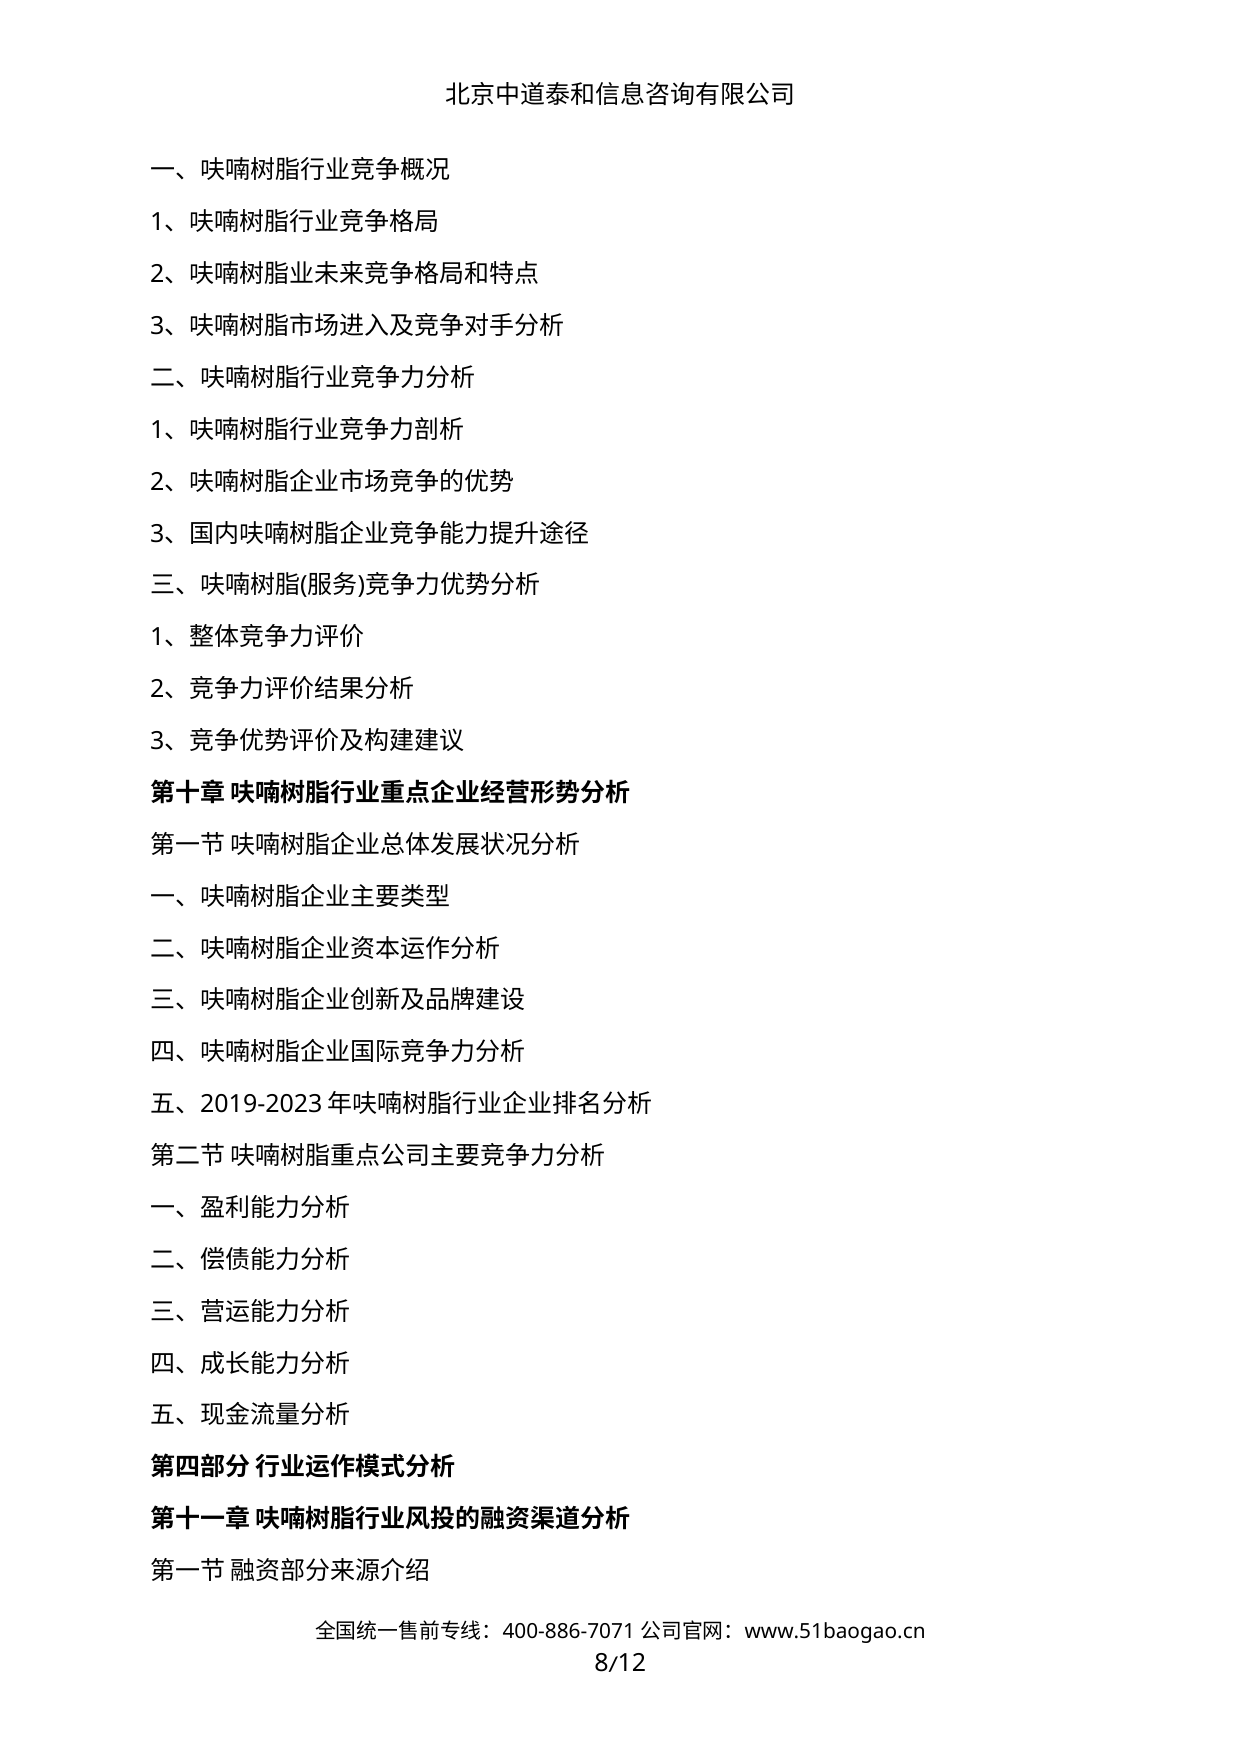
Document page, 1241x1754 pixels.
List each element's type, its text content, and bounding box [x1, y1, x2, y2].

text 2、竞争力评价结果分析 [150, 669, 1090, 705]
text 1、呋喃树脂行业竞争格局 [150, 202, 1090, 238]
text 二、偿债能力分析 [150, 1239, 1090, 1276]
text 四、呋喃树脂企业国际竞争力分析 [150, 1032, 1090, 1068]
text 3、国内呋喃树脂企业竞争能力提升途径 [150, 513, 1090, 549]
text 一、盈利能力分析 [150, 1187, 1090, 1224]
text 2、呋喃树脂企业市场竞争的优势 [150, 461, 1090, 497]
text 第一节 呋喃树脂企业总体发展状况分析 [150, 824, 1090, 861]
text 一、呋喃树脂行业竞争概况 [150, 150, 1090, 186]
text 三、营运能力分析 [150, 1291, 1090, 1327]
text 3、呋喃树脂市场进入及竞争对手分析 [150, 306, 1090, 342]
text 二、呋喃树脂行业竞争力分析 [150, 357, 1090, 394]
text 2、呋喃树脂业未来竞争格局和特点 [150, 254, 1090, 290]
text 第十一章 呋喃树脂行业风投的融资渠道分析 [150, 1499, 1090, 1535]
text 三、呋喃树脂(服务)竞争力优势分析 [150, 565, 1090, 601]
text 五、现金流量分析 [150, 1395, 1090, 1431]
text 第二节 呋喃树脂重点公司主要竞争力分析 [150, 1136, 1090, 1172]
text 第十章 呋喃树脂行业重点企业经营形势分析 [150, 772, 1090, 809]
text 五、2019-2023年呋喃树脂行业企业排名分析 [150, 1084, 1090, 1120]
text 1、整体竞争力评价 [150, 617, 1090, 653]
text 1、呋喃树脂行业竞争力剖析 [150, 409, 1090, 446]
text 三、呋喃树脂企业创新及品牌建设 [150, 980, 1090, 1016]
text 二、呋喃树脂企业资本运作分析 [150, 928, 1090, 964]
text 四、成长能力分析 [150, 1343, 1090, 1379]
text 第四部分 行业运作模式分析 [150, 1447, 1090, 1483]
text 3、竞争优势评价及构建建议 [150, 721, 1090, 757]
text 第一节 融资部分来源介绍 [150, 1551, 1090, 1587]
text 一、呋喃树脂企业主要类型 [150, 876, 1090, 912]
